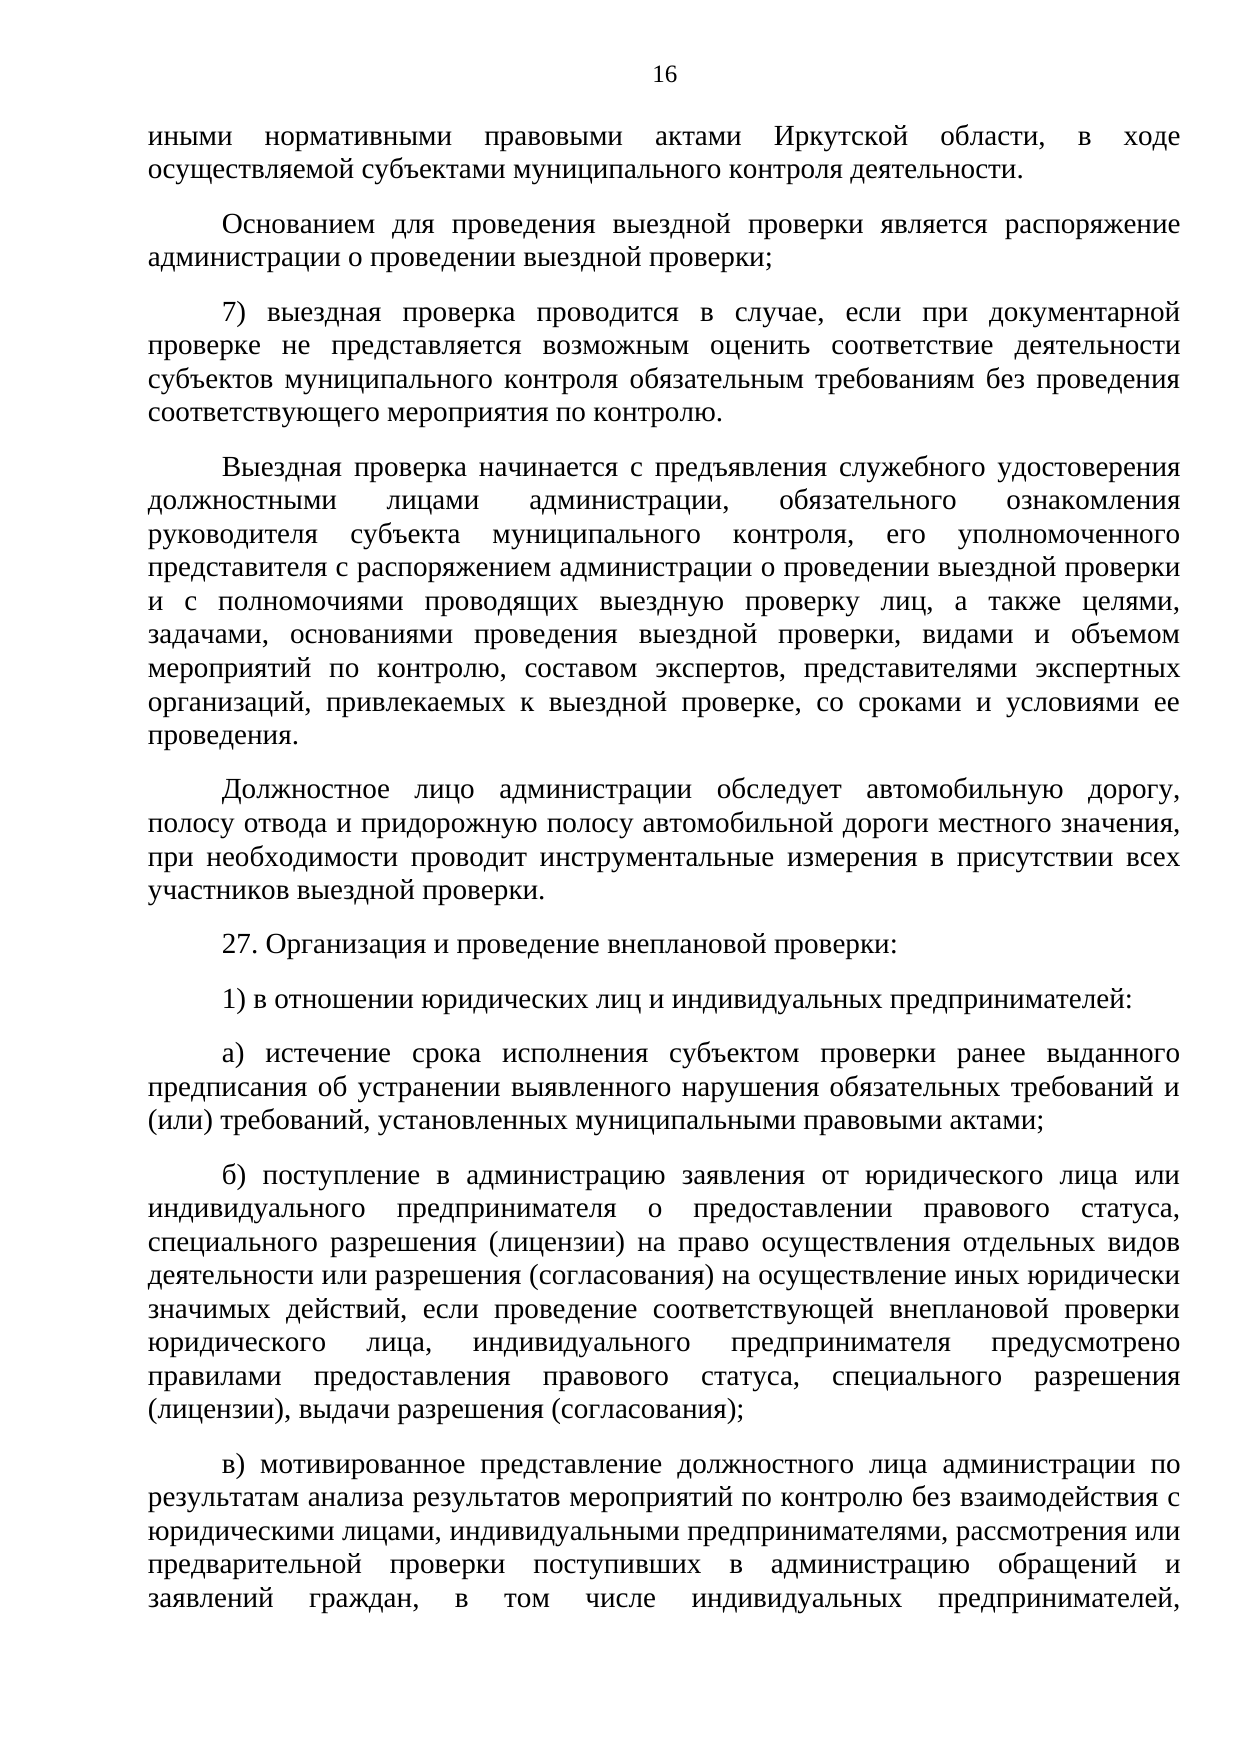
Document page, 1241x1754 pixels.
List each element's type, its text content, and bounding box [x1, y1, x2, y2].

text Должностное лицо администрации обследует автомобильную дорогу, полосу отвода и придорожную полосу автомобильной дороги местного значения, при необходимости проводит инструментальные измерения в присутствии всех участников выездной проверки. [148, 772, 1181, 906]
text Выездная проверка начинается с предъявления служебного удостоверения должностными лицами администрации, обязательного ознакомления руководителя субъекта муниципального контроля, его уполномоченного представителя с распоряжением администрации о проведении выездной проверки и с полномочиями проводящих выездную проверку лиц, а также целями, задачами, основаниями проведения выездной проверки, видами и объемом мероприятий по контролю, составом экспертов, представителями экспертных организаций, привлекаемых к выездной проверке, со сроками и условиями ее проведения. [148, 449, 1181, 751]
text а) истечение срока исполнения субъектом проверки ранее выданного предписания об устранении выявленного нарушения обязательных требований и (или) требований, установленных муниципальными правовыми актами; [148, 1035, 1181, 1136]
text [148, 1446, 1181, 1614]
text Основанием для проведения выездной проверки является распоряжение администрации о проведении выездной проверки; [148, 206, 1181, 273]
text 27. Организация и проведение внеплановой проверки: [148, 927, 1181, 960]
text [148, 118, 1181, 185]
text 1) в отношении юридических лиц и индивидуальных предпринимателей: [148, 981, 1181, 1014]
text б) поступление в администрацию заявления от юридического лица или индивидуального предпринимателя о предоставлении правового статуса, специального разрешения (лицензии) на право осуществления отдельных видов деятельности или разрешения (согласования) на осуществление иных юридически значимых действий, если проведение соответствующей внеплановой проверки юридического лица, индивидуального предпринимателя предусмотрено правилами предоставления правового статуса, специального разрешения (лицензии), выдачи разрешения (согласования); [148, 1157, 1181, 1425]
text 7) выездная проверка проводится в случае, если при документарной проверке не представляется возможным оценить соответствие деятельности субъектов муниципального контроля обязательным требованиям без проведения соответствующего мероприятия по контролю. [148, 294, 1181, 428]
